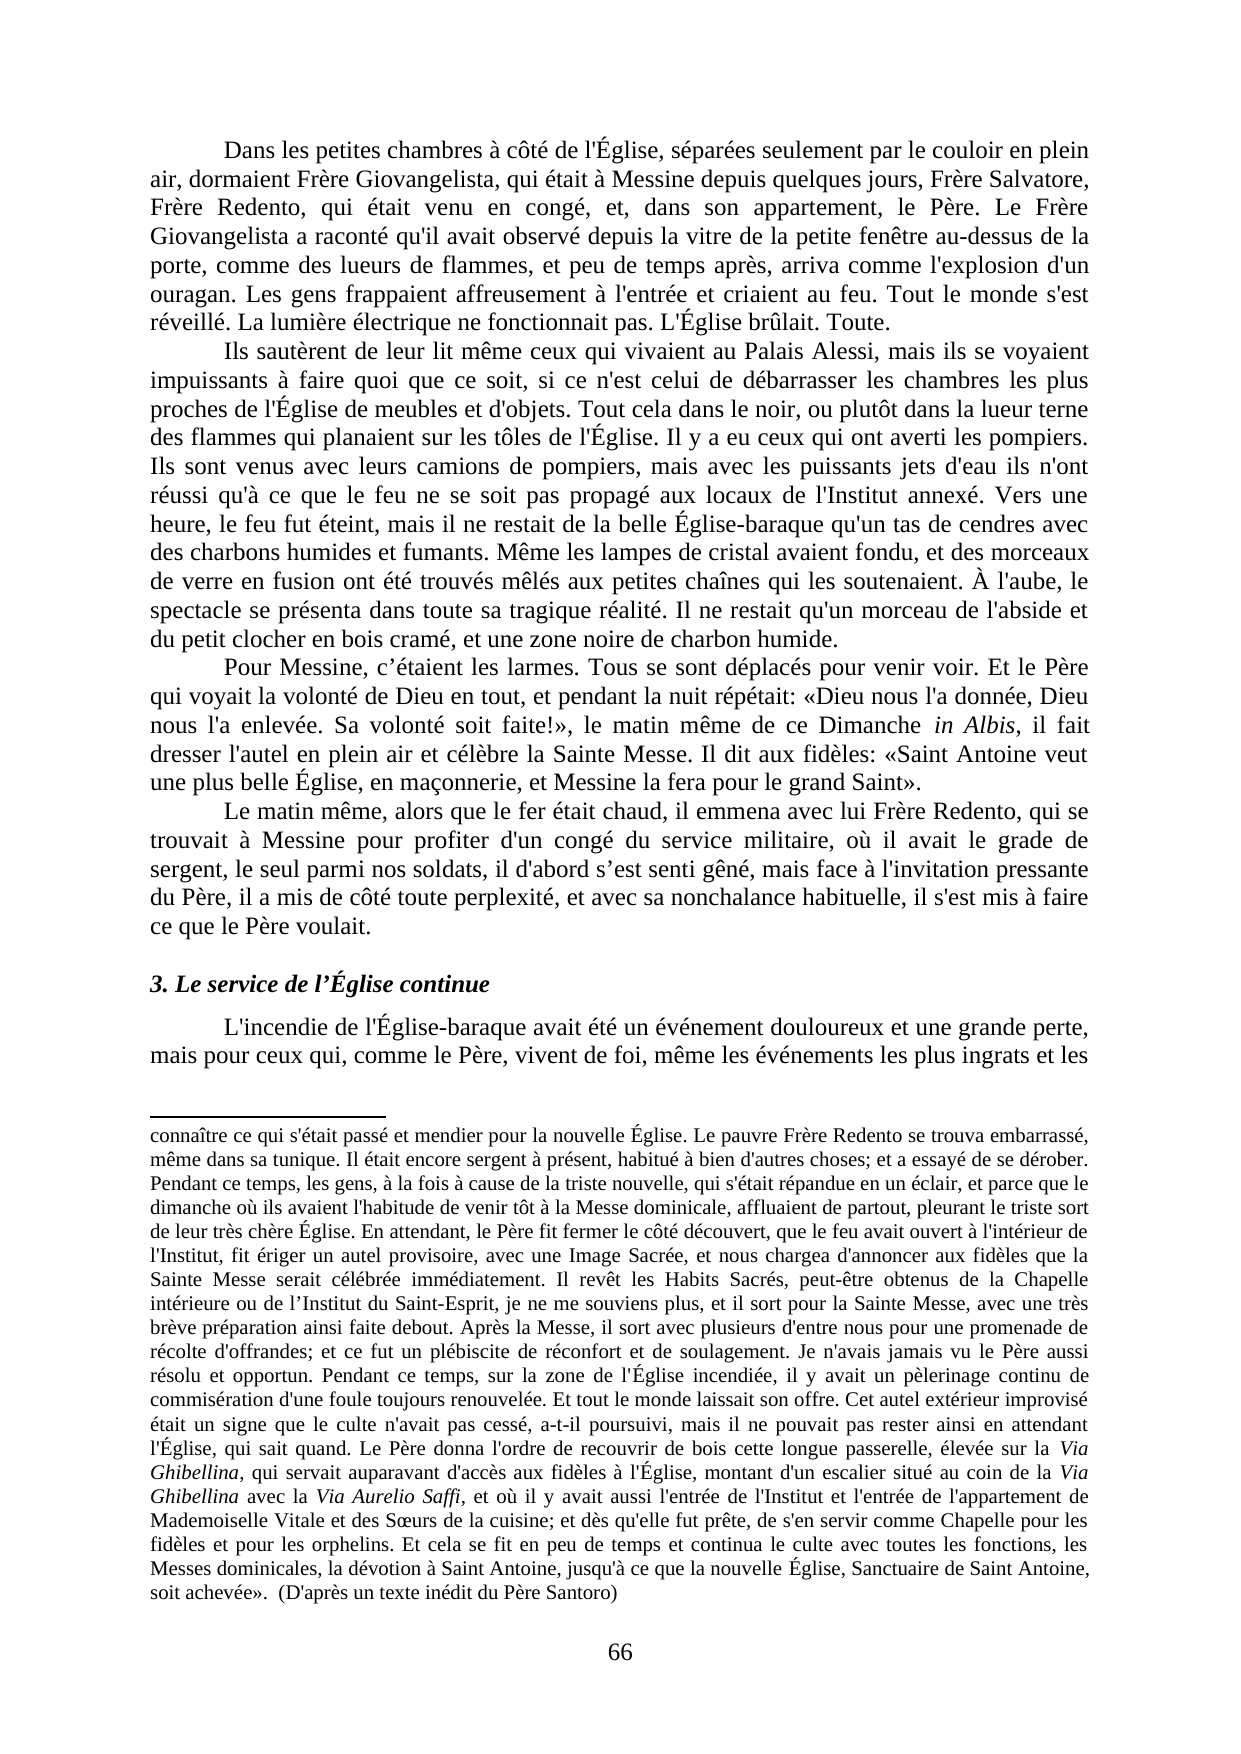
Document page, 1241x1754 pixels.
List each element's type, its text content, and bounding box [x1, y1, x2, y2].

text Ils sautèrent de leur lit même ceux qui vivaient au Palais Alessi, mais ils se voyaient impuissants à faire quoi que ce soit, si ce n'est celui de débarrasser les chambres les plus proches de l'Église de meubles et d'objets. Tout cela dans le noir, ou plutôt dans la lueur terne des flammes qui planaient sur les tôles de l'Église. Il y a eu ceux qui ont averti les pompiers. Ils sont venus avec leurs camions de pompiers, mais avec les puissants jets d'eau ils n'ont réussi qu'à ce que le feu ne se soit pas propagé aux locaux de l'Institut annexé. Vers une heure, le feu fut éteint, mais il ne restait de la belle Église-baraque qu'un tas de cendres avec des charbons humides et fumants. Même les lampes de cristal avaient fondu, et des morceaux de verre en fusion ont été trouvés mêlés aux petites chaînes qui les soutenaient. À l'aube, le spectacle se présenta dans toute sa tragique réalité. Il ne restait qu'un morceau de l'abside et du petit clocher en bois cramé, et une zone noire de charbon humide. [150, 336, 1090, 652]
text L'incendie de l'Église-baraque avait été un événement douloureux et une grande perte, mais pour ceux qui, comme le Père, vivent de foi, même les événements les plus ingrats et les plus douloureux suivent un plan de la Providence divine et annoncent de plus grands bienfaits. [150, 1012, 1090, 1069]
text Pour Messine, c’étaient les larmes. Tous se sont déplacés pour venir voir. Et le Père qui voyait la volonté de Dieu en tout, et pendant la nuit répétait: «Dieu nous l'a donnée, Dieu nous l'a enlevée. Sa volonté soit faite!», le matin même de ce Dimanche in Albis, il fait dresser l'autel en plein air et célèbre la Sainte Messe. Il dit aux fidèles: «Saint Antoine veut une plus belle Église, en maçonnerie, et Messine la fera pour le grand Saint». [150, 652, 1090, 796]
text Dans les petites chambres à côté de l'Église, séparées seulement par le couloir en plein air, dormaient Frère Giovangelista, qui était à Messine depuis quelques jours, Frère Salvatore, Frère Redento, qui était venu en congé, et, dans son appartement, le Père. Le Frère Giovangelista a raconté qu'il avait observé depuis la vitre de la petite fenêtre au-dessus de la porte, comme des lueurs de flammes, et peu de temps après, arriva comme l'explosion d'un ouragan. Les gens frappaient affreusement à l'entrée et criaient au feu. Tout le monde s'est réveillé. La lumière électrique ne fonctionnait pas. L'Église brûlait. Toute. [150, 135, 1090, 336]
text 3. Le service de l’Église continue [150, 969, 1090, 997]
text Le matin même, alors que le fer était chaud, il emmena avec lui Frère Redento, qui se trouvait à Messine pour profiter d'un congé du service militaire, où il avait le grade de sergent, le seul parmi nos soldats, il d'abord s’est senti gêné, mais face à l'invitation pressante du Père, il a mis de côté toute perplexité, et avec sa nonchalance habituelle, il s'est mis à faire ce que le Père voulait. [150, 796, 1090, 940]
